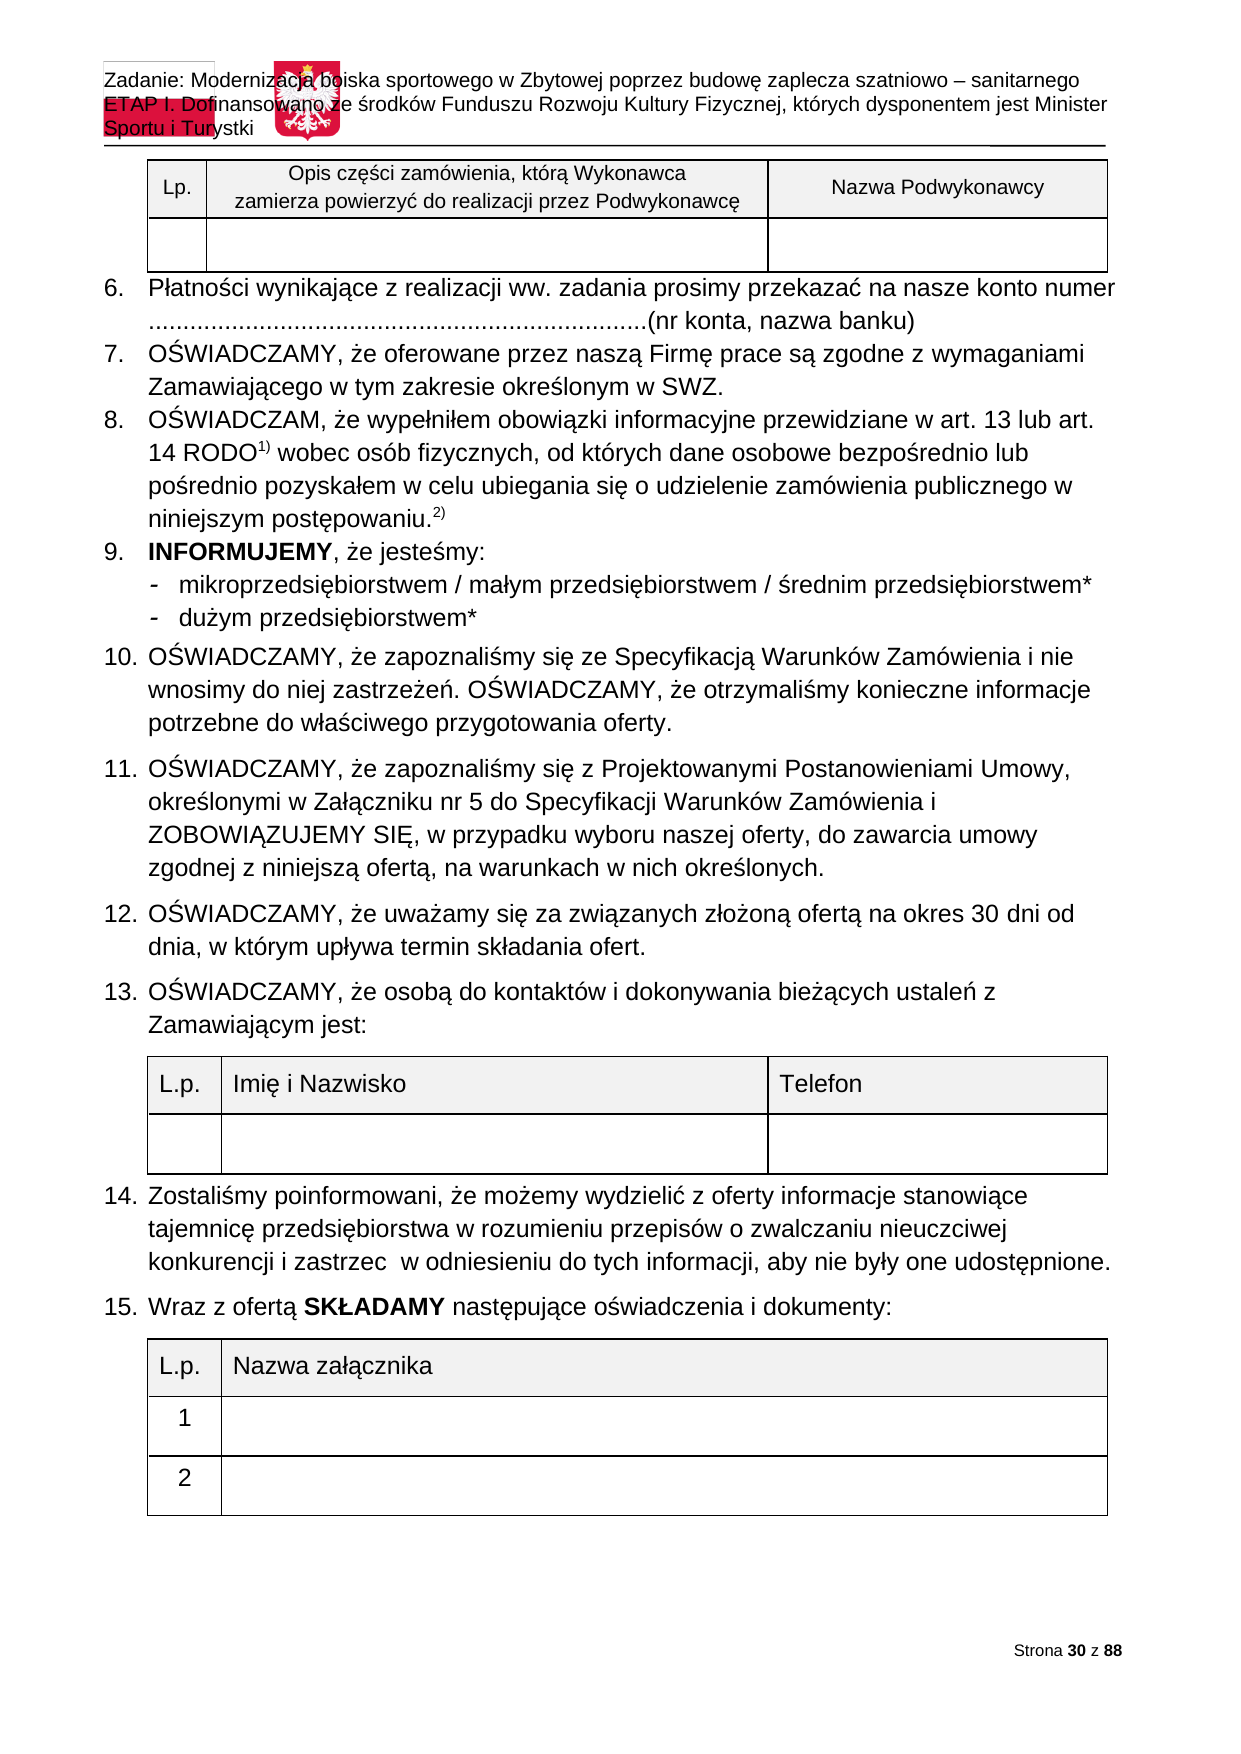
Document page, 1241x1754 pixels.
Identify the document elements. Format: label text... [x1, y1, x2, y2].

table_header Telefon [769, 1057, 1107, 1113]
table_cell 1 [148, 1397, 221, 1455]
table_header L.p. [148, 1340, 221, 1396]
table_cell [222, 1115, 767, 1173]
table_header Lp. [148, 161, 206, 217]
picture [103, 61, 340, 141]
table_header Nazwa załącznika [222, 1340, 1107, 1396]
list dużym przedsiębiorstwem* [148, 603, 1122, 632]
picture [334, 77, 340, 86]
list Wraz z ofertą SKŁADAMY następujące oświadczenia i dokumenty: [103, 1292, 1122, 1321]
list mikroprzedsiębiorstwem / małym przedsiębiorstwem / średnim przedsiębiorstwem* [148, 570, 1122, 599]
table_cell [222, 1457, 1107, 1515]
list OŚWIADCZAMY, że zapoznaliśmy się z Projektowanymi Postanowieniami Umowy, określonymi w Załączniku nr 5 do Specyfikacji Warunków Zamówienia i ZOBOWIĄZUJEMY SIĘ, w przypadku wyboru naszej oferty, do zawarcia umowy zgodnej z niniejszą ofertą, na warunkach w nich określonych. [103, 754, 1122, 882]
table_header Nazwa Podwykonawcy [769, 161, 1107, 217]
list OŚWIADCZAMY, że oferowane przez naszą Firmę prace są zgodne z wymaganiami Zamawiającego w tym zakresie określonym w SWZ. [103, 339, 1122, 401]
list Płatności wynikające z realizacji ww. zadania prosimy przekazać na nasze konto numer ........................................................................(nr konta, nazwa banku) [103, 273, 1122, 334]
table_cell [769, 1115, 1107, 1173]
table_cell [769, 219, 1107, 271]
table_cell 2 [148, 1456, 221, 1515]
list Zostaliśmy poinformowani, że możemy wydzielić z oferty informacje stanowiące tajemnicę przedsiębiorstwa w rozumieniu przepisów o zwalczaniu nieuczciwej konkurencji i zastrzec w odniesieniu do tych informacji, aby nie były one udostępnione. [103, 1181, 1122, 1276]
table_cell [148, 218, 206, 271]
table_header Opis części zamówienia, którą Wykonawca zamierza powierzyć do realizacji przez Podwykonawcę [207, 161, 767, 217]
table_cell [148, 1114, 221, 1173]
table_cell [222, 1397, 1107, 1455]
list OŚWIADCZAMY, że zapoznaliśmy się ze Specyfikacją Warunków Zamówienia i nie wnosimy do niej zastrzeżeń. OŚWIADCZAMY, że otrzymaliśmy konieczne informacje potrzebne do właściwego przygotowania oferty. [103, 642, 1122, 737]
table_cell [207, 219, 767, 271]
table_header Imię i Nazwisko [222, 1057, 767, 1113]
table_header L.p. [148, 1057, 221, 1113]
list OŚWIADCZAM, że wypełniłem obowiązki informacyjne przewidziane w art. 13 lub art. 14 RODO1) wobec osób fizycznych, od których dane osobowe bezpośrednio lub pośrednio pozyskałem w celu ubiegania się o udzielenie zamówienia publicznego w niniejszym postępowaniu.2) [103, 405, 1122, 533]
list OŚWIADCZAMY, że osobą do kontaktów i dokonywania bieżących ustaleń z Zamawiającym jest: [103, 977, 1122, 1039]
list INFORMUJEMY, że jesteśmy: [103, 537, 1122, 566]
list OŚWIADCZAMY, że uważamy się za związanych złożoną ofertą na okres 30 dni od dnia, w którym upływa termin składania ofert. [103, 898, 1122, 960]
